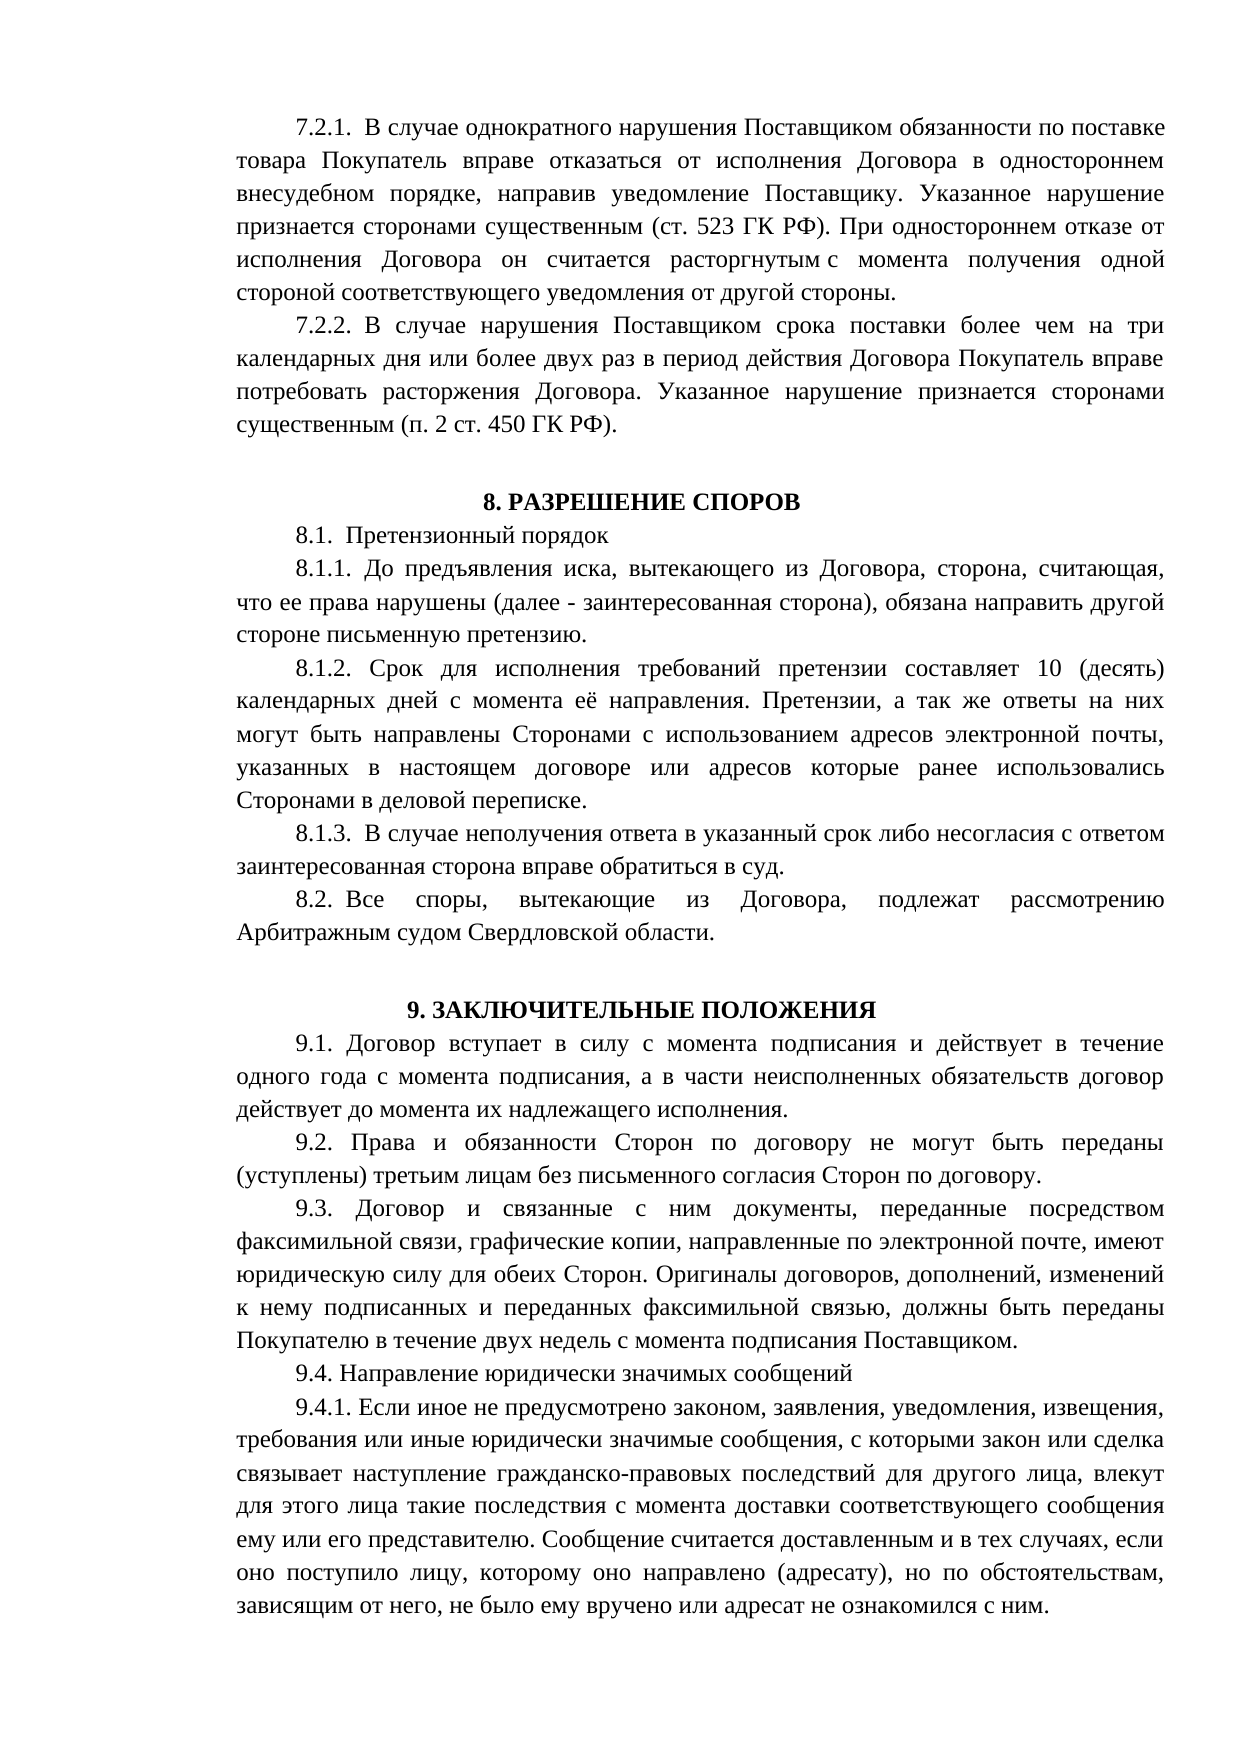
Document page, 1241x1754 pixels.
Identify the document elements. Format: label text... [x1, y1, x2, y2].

text 7.2.2. В случае нарушения Поставщиком срока поставки более чем на три календарных дня или более двух раз в период действия Договора Покупатель вправе потребовать расторжения Договора. Указанное нарушение признается сторонами существенным (п. 2 ст. 450 ГК РФ). [236, 310, 1165, 438]
text 8.1.2. Срок для исполнения требований претензии составляет 10 (десять) календарных дней с момента её направления. Претензии, а так же ответы на них могут быть направлены Сторонами с использованием адресов электронной почты, указанных в настоящем договоре или адресов которые ранее использовались Сторонами в деловой переписке. [236, 653, 1165, 813]
text 8. РАЗРЕШЕНИЕ СПОРОВ [118, 487, 1165, 516]
text 9. ЗАКЛЮЧИТЕЛЬНЫЕ ПОЛОЖЕНИЯ [118, 995, 1165, 1024]
text 9.3. Договор и связанные с ним документы, переданные посредством факсимильной связи, графические копии, направленные по электронной почте, имеют юридическую силу для обеих Сторон. Оригиналы договоров, дополнений, изменений к нему подписанных и переданных факсимильной связью, должны быть переданы Покупателю в течение двух недель с момента подписания Поставщиком. [236, 1193, 1165, 1354]
text 9.4.1. Если иное не предусмотрено законом, заявления, уведомления, извещения, требования или иные юридически значимые сообщения, с которыми закон или сделка связывает наступление гражданско-правовых последствий для другого лица, влекут для этого лица такие последствия с момента доставки соответствующего сообщения ему или его представителю. Сообщение считается доставленным и в тех случаях, если оно поступило лицу, которому оно направлено (адресату), но по обстоятельствам, зависящим от него, не было ему вручено или адресат не ознакомился с ним. [236, 1392, 1165, 1618]
text 8.1.1. До предъявления иска, вытекающего из Договора, сторона, считающая, что ее права нарушены (далее - заинтересованная сторона), обязана направить другой стороне письменную претензию. [236, 553, 1165, 648]
text 7.2.1. В случае однократного нарушения Поставщиком обязанности по поставке товара Покупатель вправе отказаться от исполнения Договора в одностороннем внесудебном порядке, направив уведомление Поставщику. Указанное нарушение признается сторонами существенным (ст. 523 ГК РФ). При одностороннем отказе от исполнения Договора он считается расторгнутым с момента получения одной стороной соответствующего уведомления от другой стороны. [236, 112, 1165, 306]
text 9.4. Направление юридически значимых сообщений [236, 1358, 1165, 1387]
text 9.1. Договор вступает в силу с момента подписания и действует в течение одного года с момента подписания, а в части неисполненных обязательств договор действует до момента их надлежащего исполнения. [236, 1028, 1165, 1123]
text 8.1.3. В случае неполучения ответа в указанный срок либо несогласия с ответом заинтересованная сторона вправе обратиться в суд. [236, 818, 1165, 879]
text 9.2. Права и обязанности Сторон по договору не могут быть переданы (уступлены) третьим лицам без письменного согласия Сторон по договору. [236, 1127, 1165, 1189]
text 8.1. Претензионный порядок [236, 521, 1165, 549]
text 8.2. Все споры, вытекающие из Договора, подлежат рассмотрению Арбитражным судом Свердловской области. [236, 884, 1165, 946]
